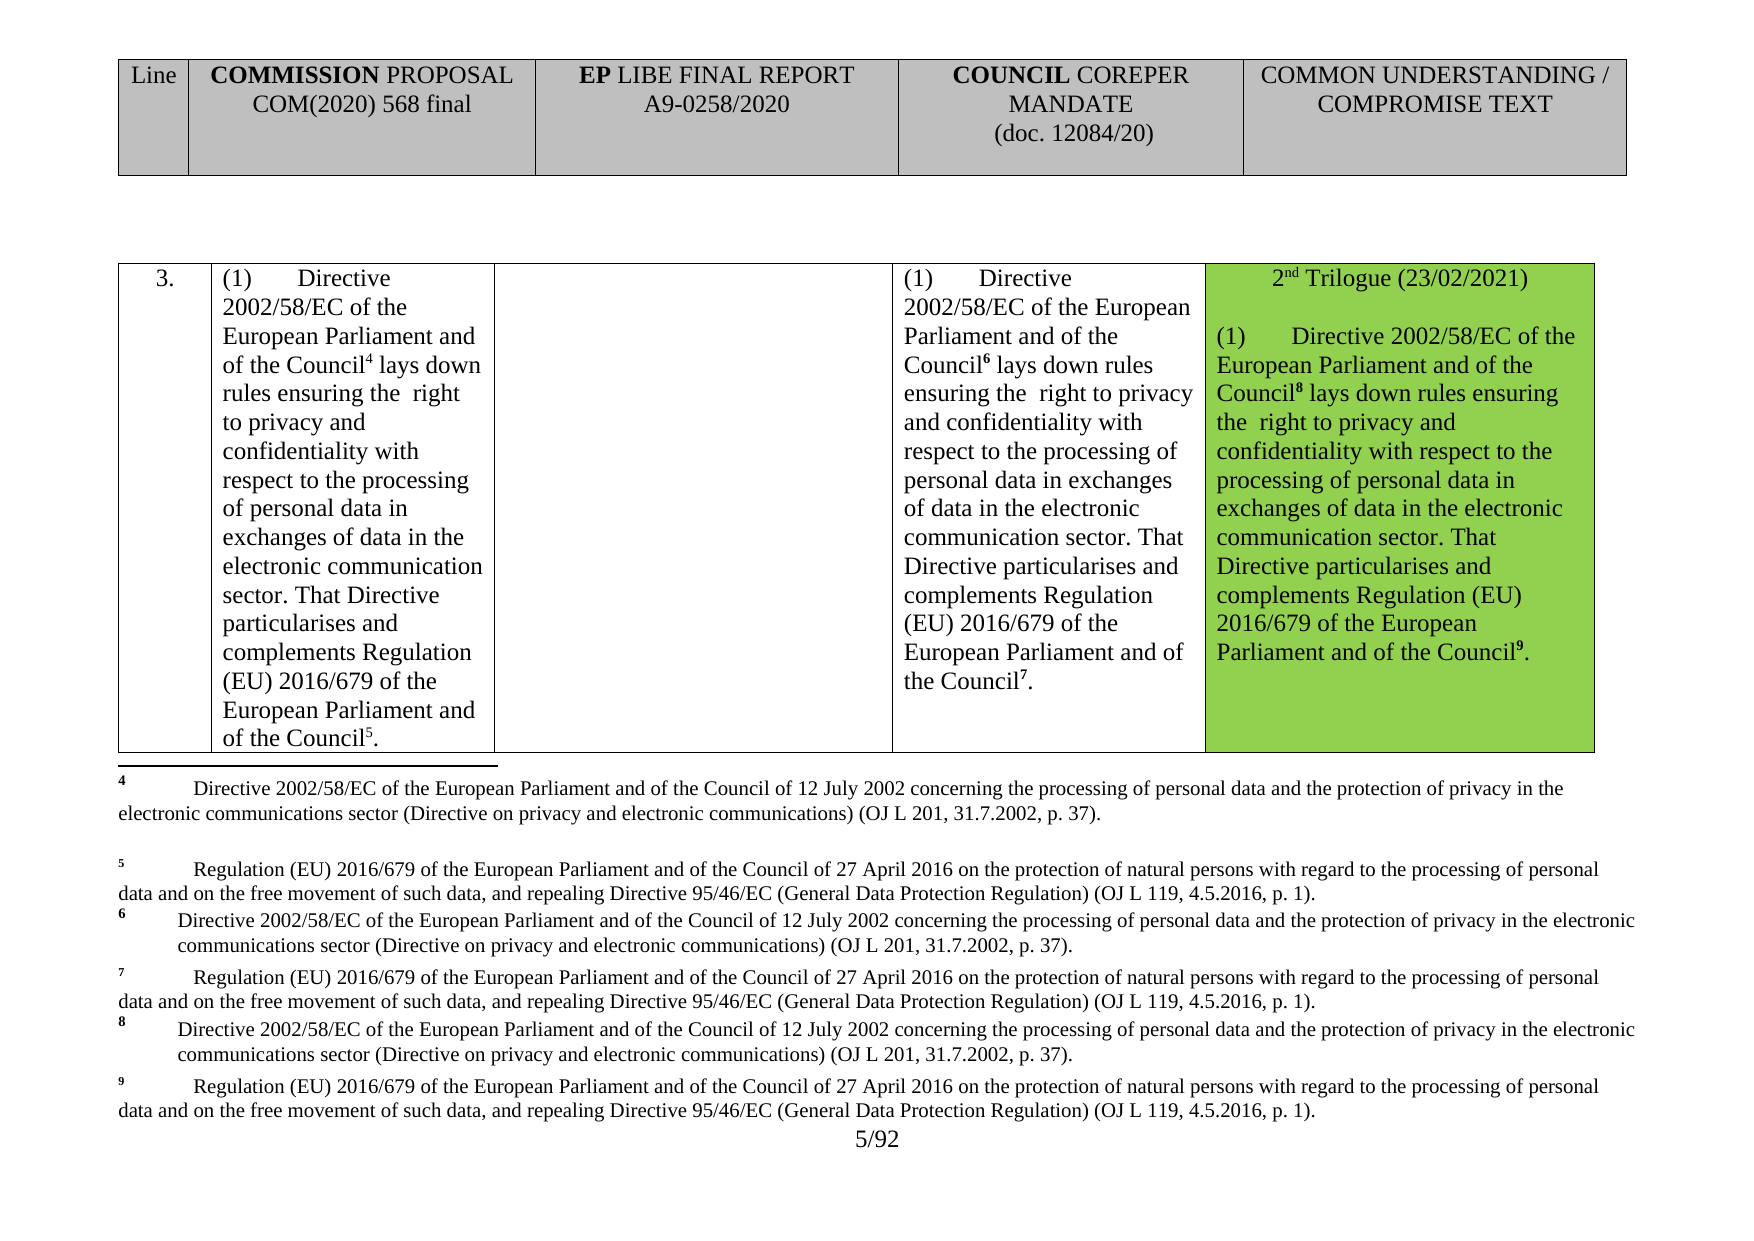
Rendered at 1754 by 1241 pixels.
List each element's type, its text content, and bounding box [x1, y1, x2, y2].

table_cell [495, 264, 892, 752]
table_cell (1) Directive 2002/58/EC of the European Parliament and of the Council lays down rules ensuring the right to privacy and confidentiality with respect to the processing of personal data in exchanges of data in the electronic communication sector. That Directive particularises and complements Regulation (EU) 2016/679 of the European Parliament and of the Council. [212, 264, 494, 752]
table_cell (1) Directive 2002/58/EC of the European Parliament and of the Council lays down rules ensuring the right to privacy and confidentiality with respect to the processing of personal data in exchanges of data in the electronic communication sector. That Directive particularises and complements Regulation (EU) 2016/679 of the European Parliament and of the Council. [893, 264, 1205, 752]
table_cell 2nd Trilogue (23/02/2021) (1) Directive 2002/58/EC of the European Parliament and of the Council lays down rules ensuring the right to privacy and confidentiality with respect to the processing of personal data in exchanges of data in the electronic communication sector. That Directive particularises and complements Regulation (EU) 2016/679 of the European Parliament and of the Council. [1206, 264, 1594, 752]
table_cell 3. [119, 264, 211, 752]
